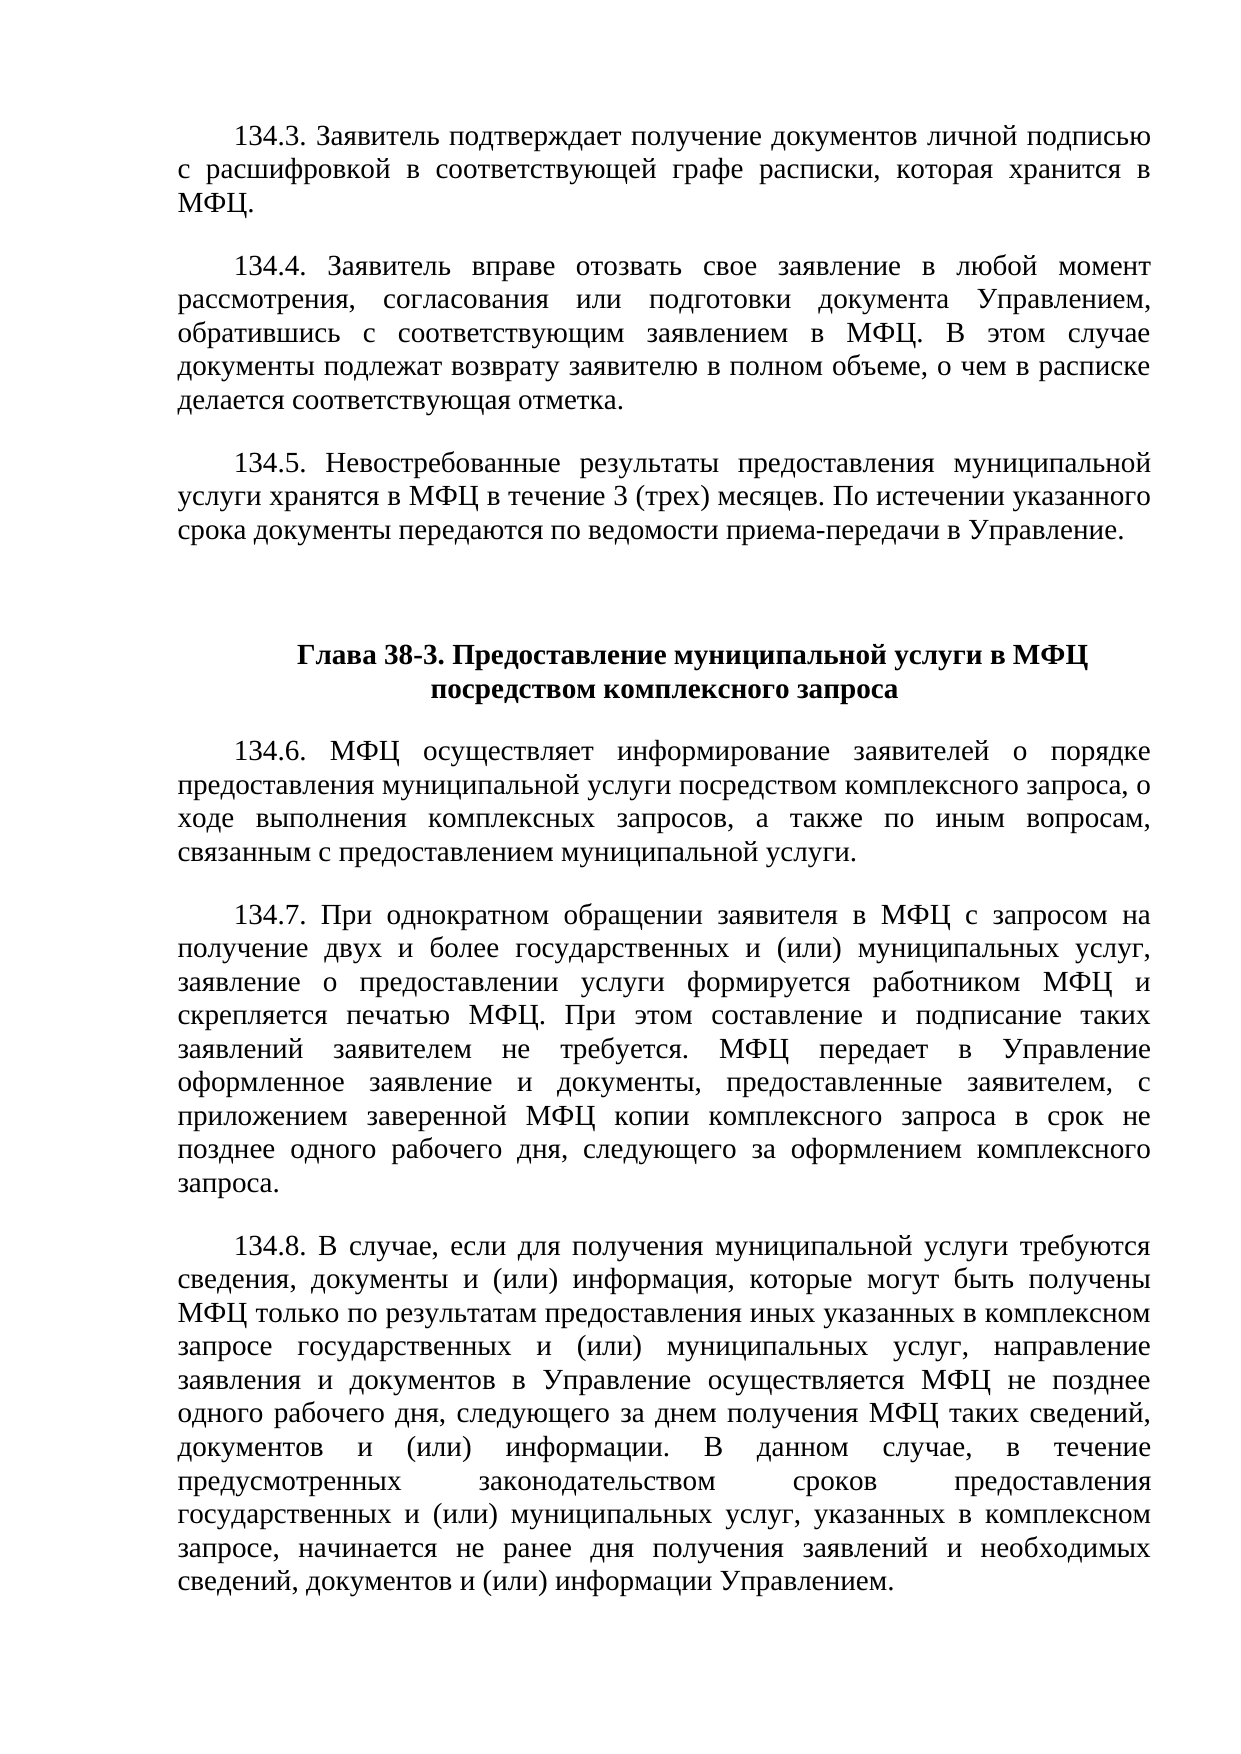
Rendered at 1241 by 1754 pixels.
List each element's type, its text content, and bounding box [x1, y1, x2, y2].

text 134.6. МФЦ осуществляет информирование заявителей о порядке предоставления муниципальной услуги посредством комплексного запроса, о ходе выполнения комплексных запросов, а также по иным вопросам, связанным с предоставлением муниципальной услуги. [177, 733, 1152, 868]
text 134.8. В случае, если для получения муниципальной услуги требуются сведения, документы и (или) информация, которые могут быть получены МФЦ только по результатам предоставления иных указанных в комплексном запросе государственных и (или) муниципальных услуг, направление заявления и документов в Управление осуществляется МФЦ не позднее одного рабочего дня, следующего за днем получения МФЦ таких сведений, документов и (или) информации. В данном случае, в течение предусмотренных законодательством сроков предоставления государственных и (или) муниципальных услуг, указанных в комплексном запросе, начинается не ранее дня получения заявлений и необходимых сведений, документов и (или) информации Управлением. [177, 1228, 1152, 1597]
text 134.5. Невостребованные результаты предоставления муниципальной услуги хранятся в МФЦ в течение 3 (трех) месяцев. По истечении указанного срока документы передаются по ведомости приема-передачи в Управление. [177, 445, 1152, 545]
text Глава 38-3. Предоставление муниципальной услуги в МФЦ посредством комплексного запроса [177, 637, 1152, 704]
text 134.7. При однократном обращении заявителя в МФЦ с запросом на получение двух и более государственных и (или) муниципальных услуг, заявление о предоставлении услуги формируется работником МФЦ и скрепляется печатью МФЦ. При этом составление и подписание таких заявлений заявителем не требуется. МФЦ передает в Управление оформленное заявление и документы, предоставленные заявителем, с приложением заверенной МФЦ копии комплексного запроса в срок не позднее одного рабочего дня, следующего за оформлением комплексного запроса. [177, 897, 1152, 1199]
text 134.4. Заявитель вправе отозвать свое заявление в любой момент рассмотрения, согласования или подготовки документа Управлением, обратившись с соответствующим заявлением в МФЦ. В этом случае документы подлежат возврату заявителю в полном объеме, о чем в расписке делается соответствующая отметка. [177, 248, 1152, 416]
text 134.3. Заявитель подтверждает получение документов личной подписью с расшифровкой в соответствующей графе расписки, которая хранится в МФЦ. [177, 118, 1152, 219]
